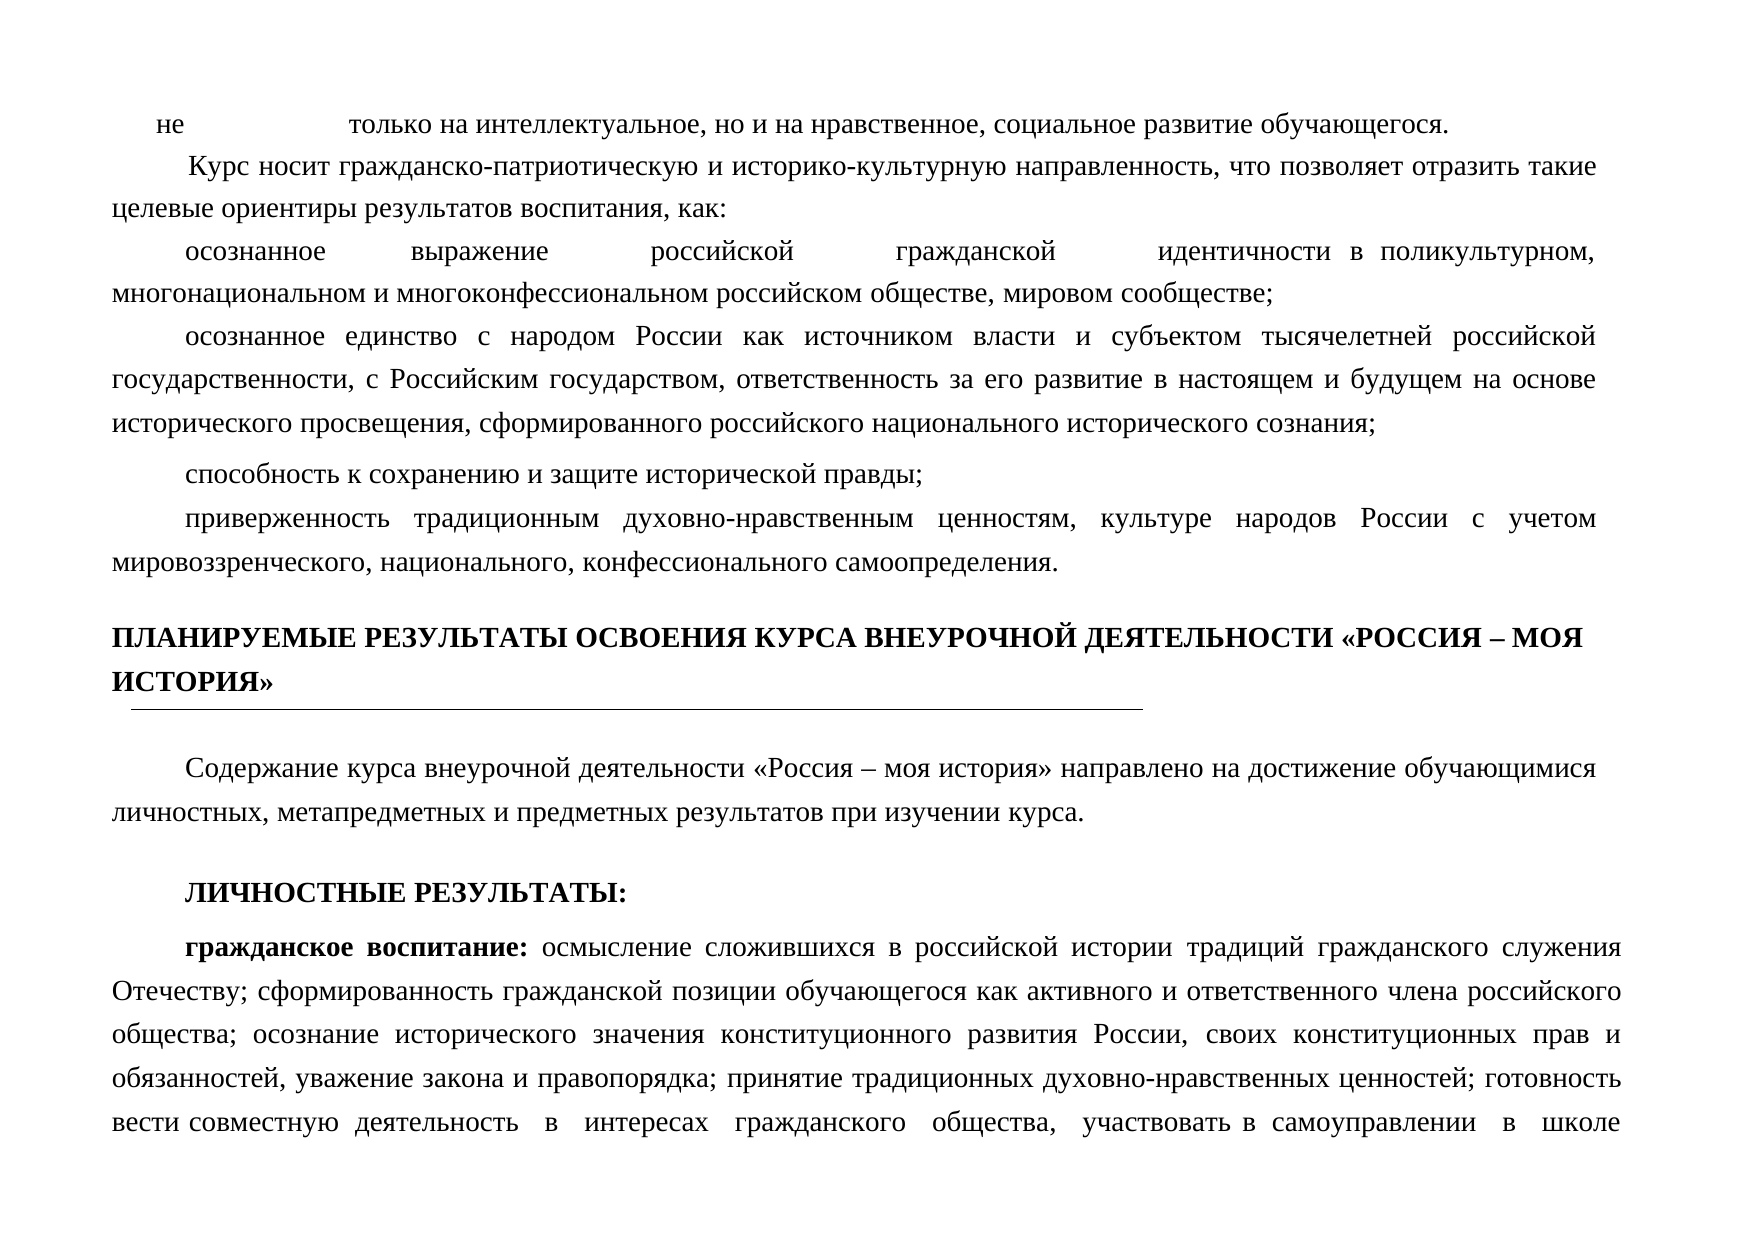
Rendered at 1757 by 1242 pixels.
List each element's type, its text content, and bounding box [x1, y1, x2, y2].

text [112, 929, 1622, 1137]
text Содержание курса внеурочной деятельности «Россия – моя история» направлено на достижение обучающимися личностных, метапредметных и предметных результатов при изучении курса. [112, 751, 1597, 828]
subtitle ПЛАНИРУЕМЫЕ РЕЗУЛЬТАТЫ ОСВОЕНИЯ КУРСА ВНЕУРОЧНОЙ ДЕЯТЕЛЬНОСТИ «РОССИЯ – МОЯ ИСТОРИЯ» [112, 620, 1635, 697]
text осознанное единство с народом России как источником власти и субъектом тысячелетней российской государственности, с Российским государством, ответственность за его развитие в настоящем и будущем на основе исторического просвещения, сформированного российского национального исторического сознания; [112, 318, 1596, 438]
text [113, 106, 1598, 140]
subtitle ЛИЧНОСТНЫЕ РЕЗУЛЬТАТЫ: [185, 875, 1635, 908]
text приверженность традиционным духовно-нравственным ценностям, культуре народов России с учетом мировоззренческого, национального, конфессионального самоопределения. [112, 500, 1596, 577]
text Курс носит гражданско-патриотическую и историко-культурную направленность, что позволяет отразить такие целевые ориентиры результатов воспитания, как: [112, 148, 1597, 224]
text способность к сохранению и защите исторической правды; [185, 456, 1635, 490]
text осознанное выражение российской гражданской идентичности в поликультурном, многонациональном и многоконфессиональном российском обществе, мировом сообществе; [112, 233, 1595, 308]
